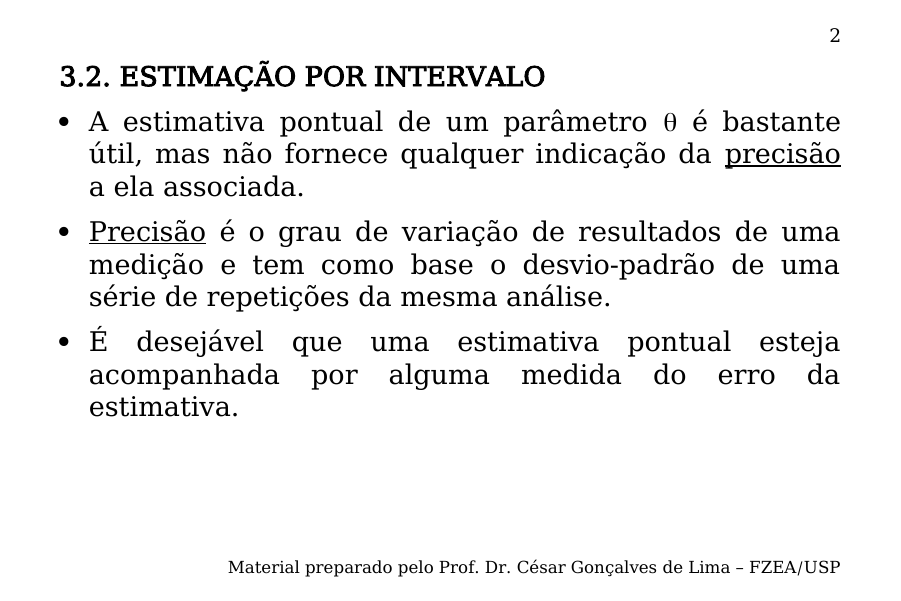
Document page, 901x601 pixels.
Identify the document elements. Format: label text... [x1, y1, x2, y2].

list É desejável que uma estimativa pontual esteja acompanhada por alguma medida do erro da estimativa. [59, 325, 841, 422]
text 3.2. ESTIMAÇÃO POR INTERVALO [59, 59, 841, 92]
list A estimativa pontual de um parâmetro é bastante útil, mas não fornece qualquer indicação da precisão a ela associada. [59, 104, 841, 202]
list Precisão é o grau de variação de resultados de uma medição e tem como base o desvio-padrão de uma série de repetições da mesma análise. [59, 214, 841, 312]
